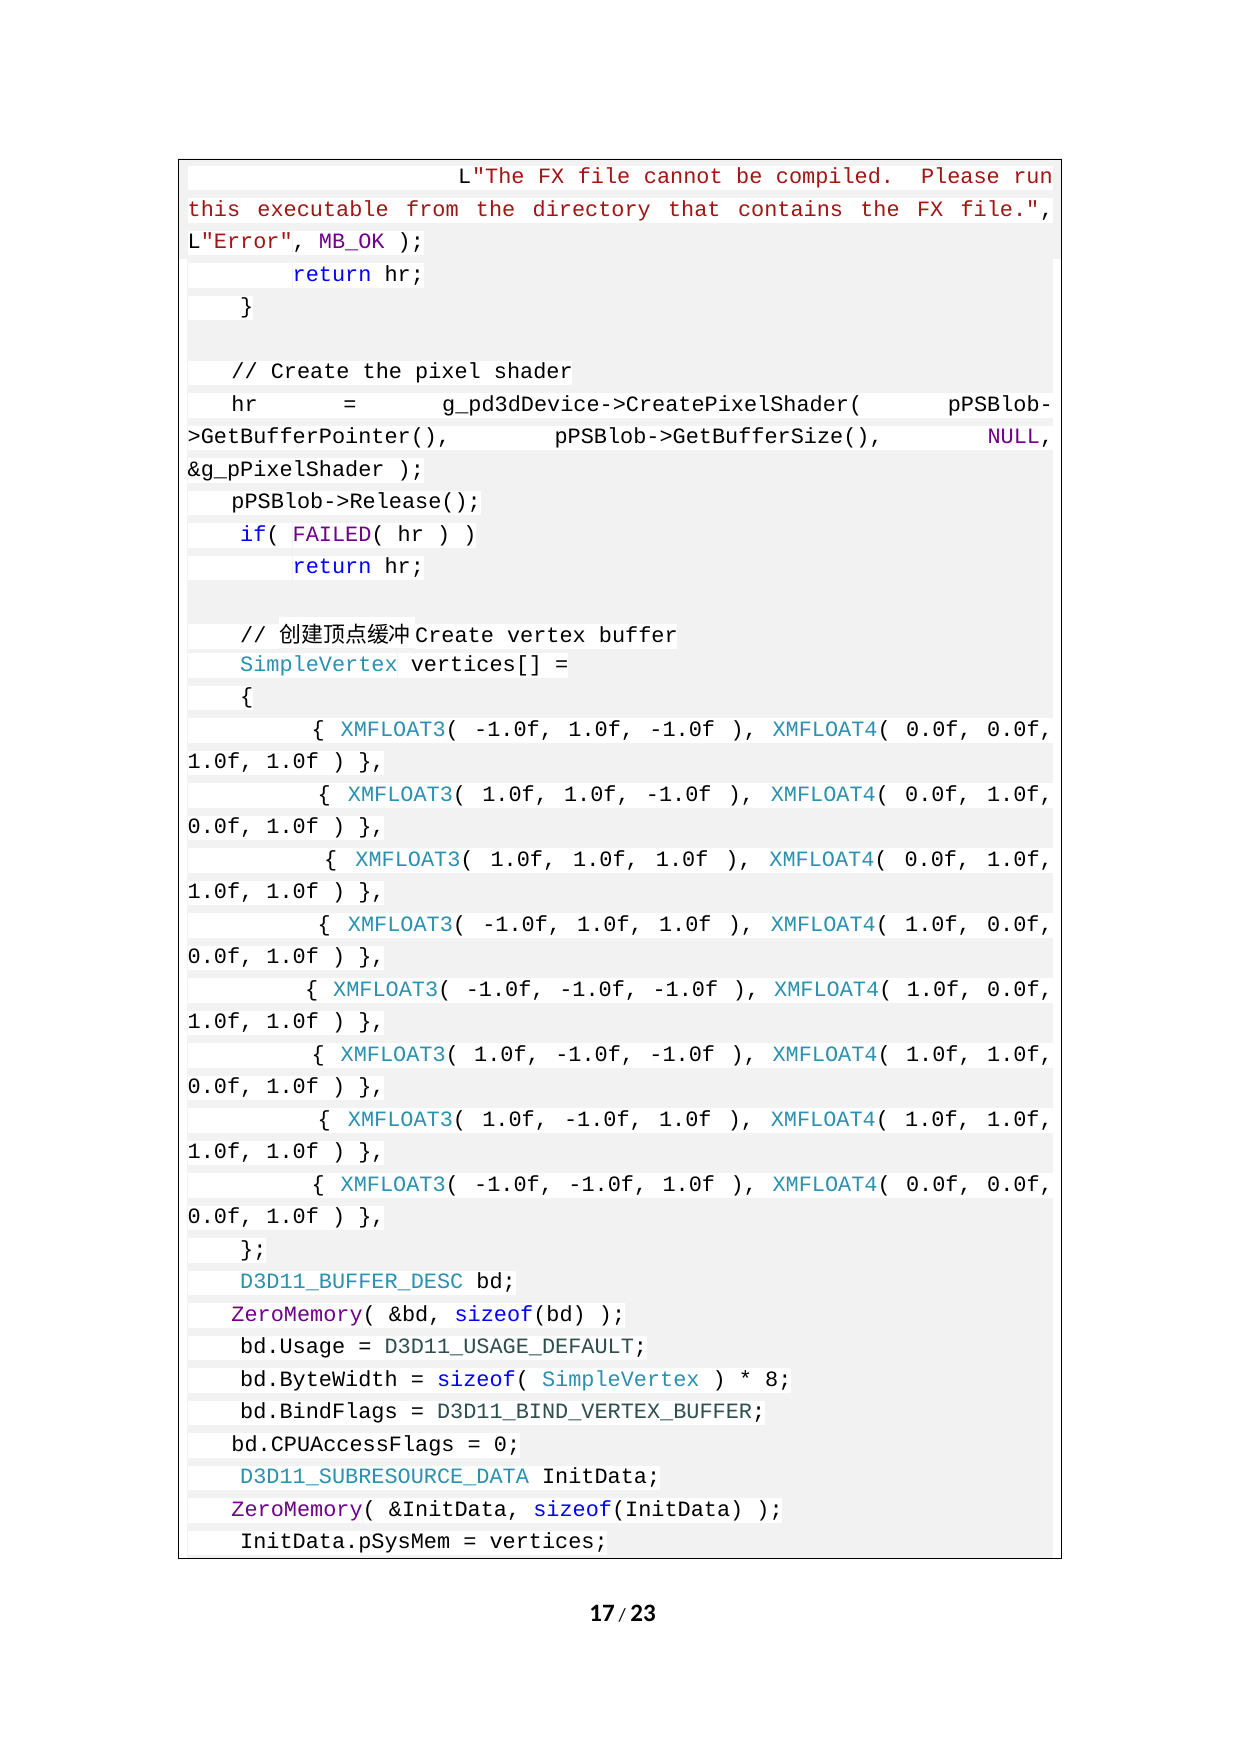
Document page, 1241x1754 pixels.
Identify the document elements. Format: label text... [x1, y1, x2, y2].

text { XMFLOAT3( -1.0f, 1.0f, 1.0f ), XMFLOAT4( 1.0f, 0.0f, 0.0f, 1.0f ) }, [187, 909, 1053, 974]
text }; [187, 1234, 1053, 1267]
text InitData.pSysMem = vertices; [187, 1527, 1053, 1558]
text D3D11_SUBRESOURCE_DATA InitData; [187, 1462, 1053, 1494]
text { XMFLOAT3( 1.0f, 1.0f, -1.0f ), XMFLOAT4( 0.0f, 1.0f, 0.0f, 1.0f ) }, [187, 779, 1053, 844]
text { [187, 682, 1053, 714]
text { XMFLOAT3( 1.0f, 1.0f, 1.0f ), XMFLOAT4( 0.0f, 1.0f, 1.0f, 1.0f ) }, [187, 844, 1053, 909]
text return hr; [187, 552, 1053, 584]
text { XMFLOAT3( -1.0f, 1.0f, -1.0f ), XMFLOAT4( 0.0f, 0.0f, 1.0f, 1.0f ) }, [187, 714, 1053, 779]
text { XMFLOAT3( -1.0f, -1.0f, 1.0f ), XMFLOAT4( 0.0f, 0.0f, 0.0f, 1.0f ) }, [187, 1169, 1053, 1234]
text return hr; [187, 259, 1053, 292]
text { XMFLOAT3( 1.0f, -1.0f, 1.0f ), XMFLOAT4( 1.0f, 1.0f, 1.0f, 1.0f ) }, [187, 1104, 1053, 1169]
text if( FAILED( hr ) ) [187, 519, 1053, 552]
text // 创建顶点缓冲Create vertex buffer [415, 617, 1053, 649]
text hr = g_pd3dDevice->CreatePixelShader( pPSBlob->GetBufferPointer(), pPSBlob->GetBufferSize(), NULL, &g_pPixelShader ); [187, 389, 1053, 487]
text bd.BindFlags = D3D11_BIND_VERTEX_BUFFER; [187, 1397, 1053, 1429]
text D3D11_BUFFER_DESC bd; [187, 1267, 1053, 1299]
text // Create the pixel shader [187, 357, 1053, 389]
text // 创建顶点缓冲Create vertex buffer [187, 617, 279, 649]
text ZeroMemory( &InitData, sizeof(InitData) ); [187, 1494, 1053, 1527]
text L"The FX file cannot be compiled. Please run this executable from the directory that contains the FX file.", L"Error", MB_OK ); [179, 160, 1061, 259]
text bd.CPUAccessFlags = 0; [187, 1429, 1053, 1462]
text bd.ByteWidth = sizeof( SimpleVertex ) * 8; [187, 1364, 1053, 1397]
text } [187, 292, 1053, 324]
text SimpleVertex vertices[] = [187, 649, 1053, 682]
text bd.Usage = D3D11_USAGE_DEFAULT; [187, 1332, 1053, 1364]
text { XMFLOAT3( 1.0f, -1.0f, -1.0f ), XMFLOAT4( 1.0f, 1.0f, 0.0f, 1.0f ) }, [187, 1039, 1053, 1104]
text pPSBlob->Release(); [187, 487, 1053, 519]
text { XMFLOAT3( -1.0f, -1.0f, -1.0f ), XMFLOAT4( 1.0f, 0.0f, 1.0f, 1.0f ) }, [187, 974, 1053, 1039]
text ZeroMemory( &bd, sizeof(bd) ); [187, 1299, 1053, 1332]
